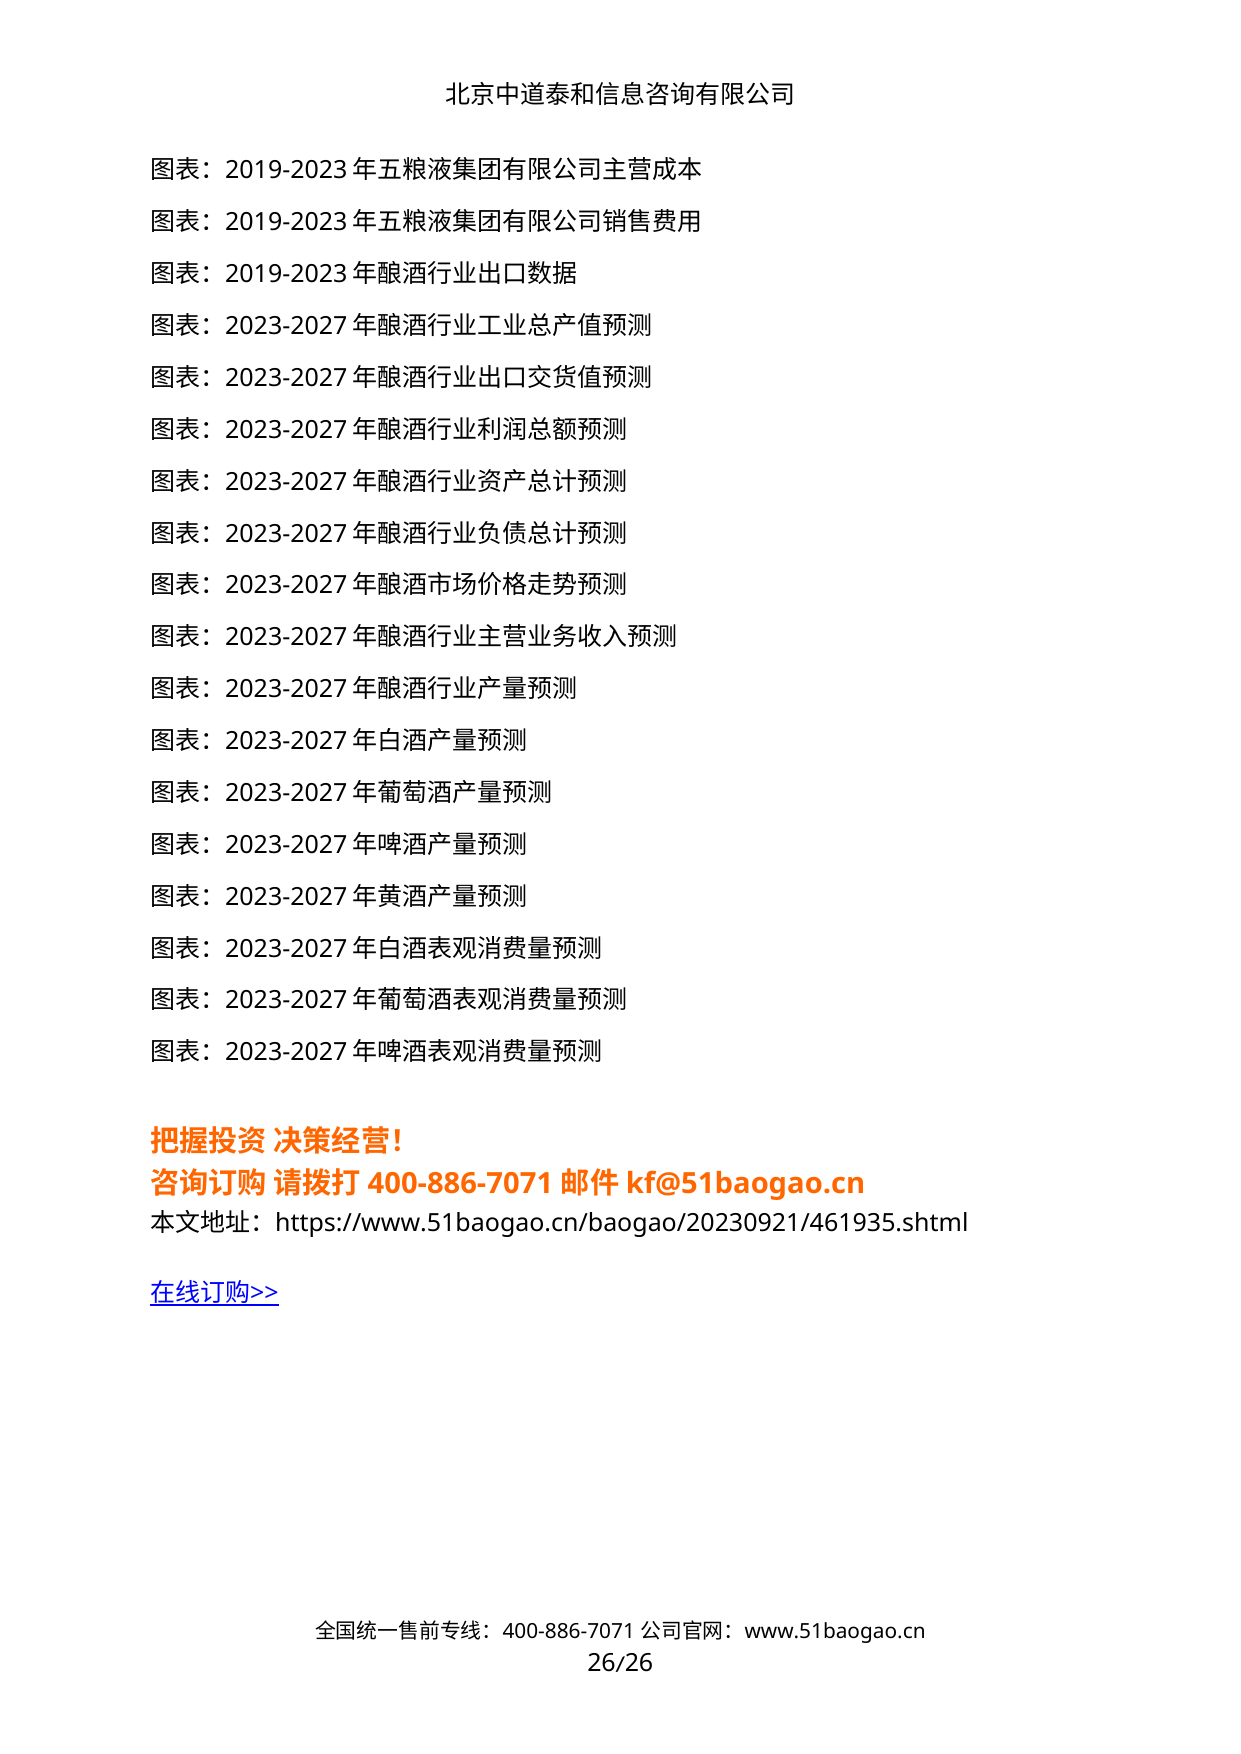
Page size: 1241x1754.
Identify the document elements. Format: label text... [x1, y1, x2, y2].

text 图表：2023-2027年白酒表观消费量预测 [150, 928, 1090, 964]
text 图表：2023-2027年酿酒市场价格走势预测 [150, 565, 1090, 601]
text 图表：2023-2027年酿酒行业产量预测 [150, 669, 1090, 705]
text 在线订购>> [150, 1239, 1090, 1309]
text 图表：2023-2027年葡萄酒产量预测 [150, 772, 1090, 809]
text 图表：2019-2023年五粮液集团有限公司销售费用 [150, 202, 1090, 238]
text 图表：2023-2027年啤酒产量预测 [150, 824, 1090, 861]
text 图表：2023-2027年酿酒行业工业总产值预测 [150, 306, 1090, 342]
text 图表：2023-2027年酿酒行业出口交货值预测 [150, 357, 1090, 394]
text 图表：2023-2027年黄酒产量预测 [150, 876, 1090, 912]
text 图表：2023-2027年酿酒行业负债总计预测 [150, 513, 1090, 549]
text 图表：2023-2027年白酒产量预测 [150, 721, 1090, 757]
text 图表：2023-2027年酿酒行业利润总额预测 [150, 409, 1090, 446]
text 图表：2023-2027年酿酒行业资产总计预测 [150, 461, 1090, 497]
text 把握投资 决策经营！咨询订购 请拨打 400-886-7071 邮件 kf@51baogao.cn本文地址：https://www.51baogao.cn/baogao/20230921/461935.shtml [150, 1084, 1090, 1239]
text 图表：2019-2023年酿酒行业出口数据 [150, 254, 1090, 290]
text 图表：2023-2027年葡萄酒表观消费量预测 [150, 980, 1090, 1016]
text 图表：2023-2027年酿酒行业主营业务收入预测 [150, 617, 1090, 653]
text 图表：2023-2027年啤酒表观消费量预测 [150, 1032, 1090, 1068]
text 图表：2019-2023年五粮液集团有限公司主营成本 [150, 150, 1090, 186]
